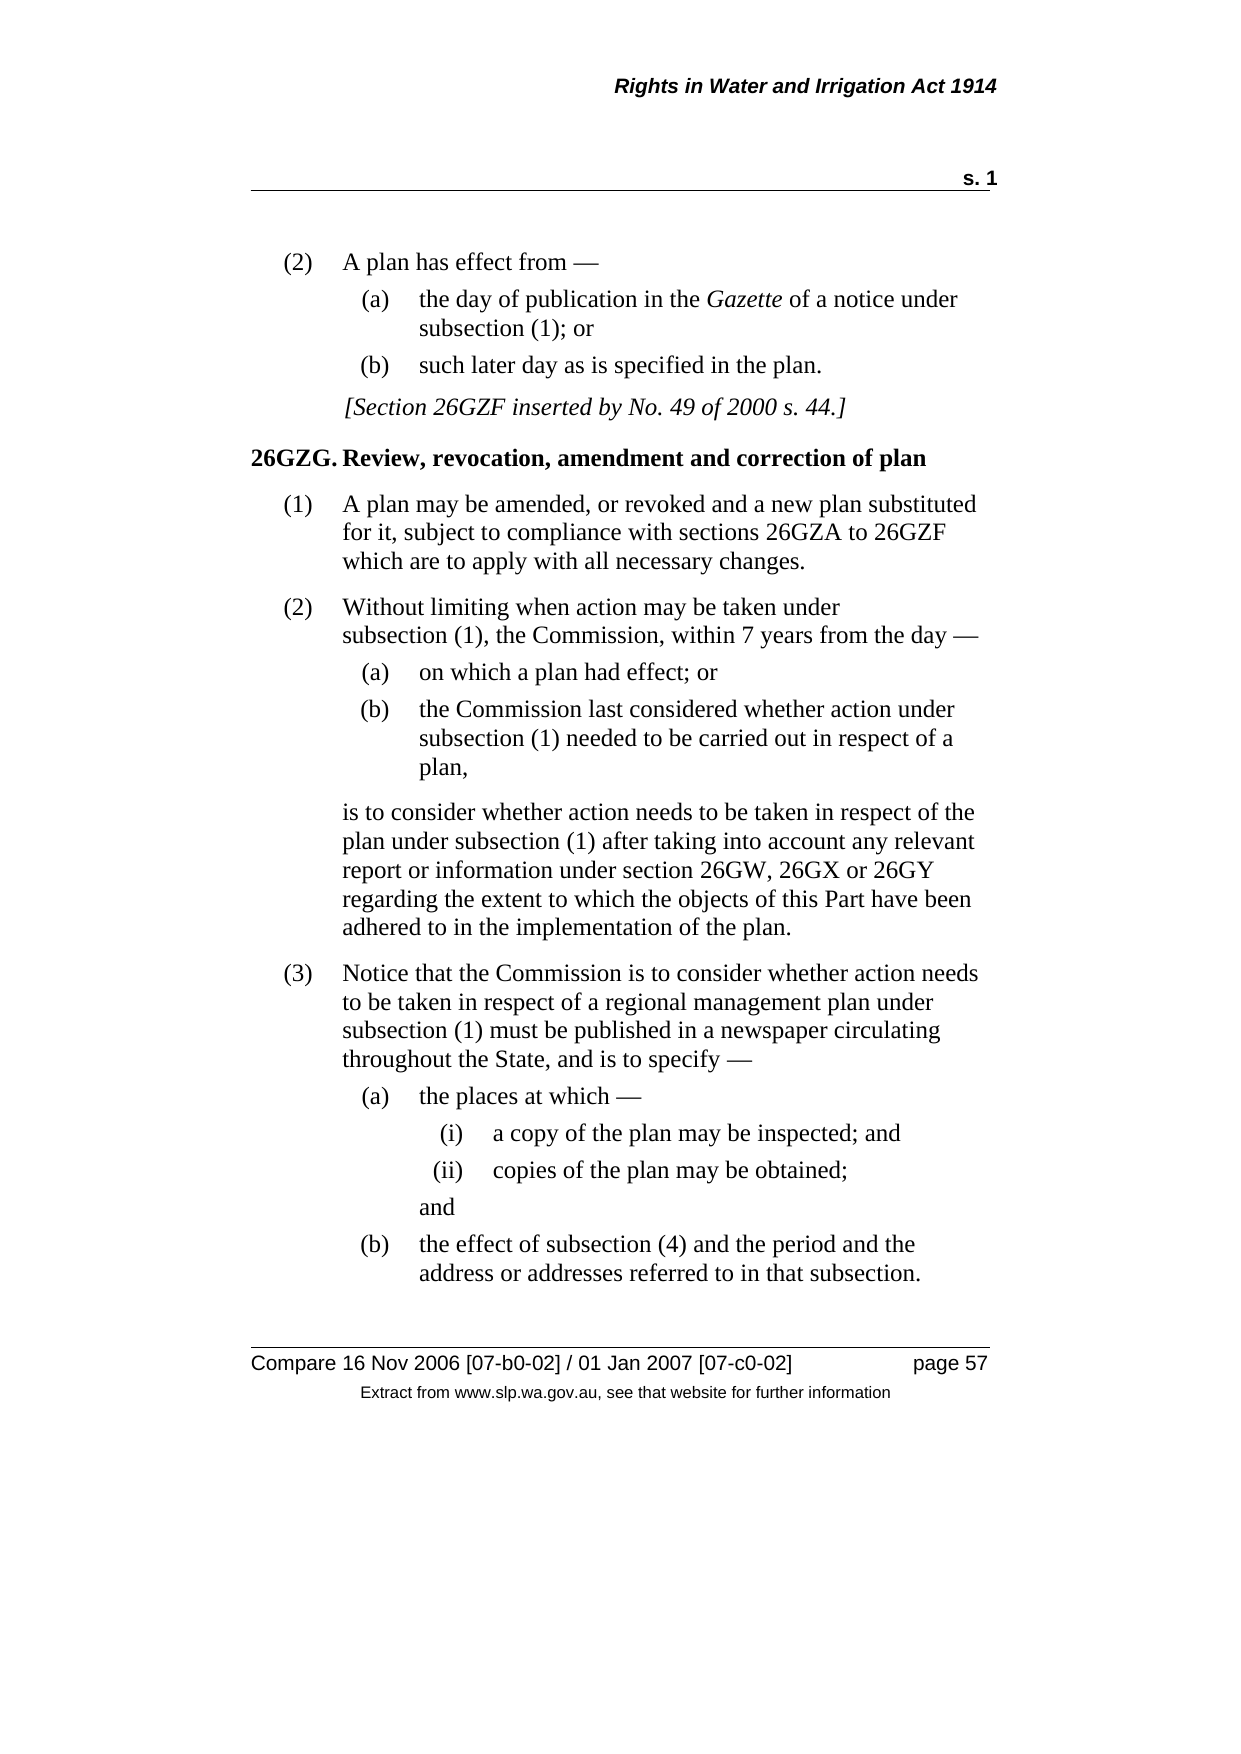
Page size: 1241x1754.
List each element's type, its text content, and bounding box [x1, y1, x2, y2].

text (2) A plan has effect from — [251, 247, 990, 276]
text (b) such later day as is specified in the plan. [251, 350, 990, 379]
text (i) a copy of the plan may be inspected; and [251, 1118, 990, 1147]
text (b) the Commission last considered whether action under subsection (1) needed to be carried out in respect of a plan, [251, 694, 990, 781]
text (2) Without limiting when action may be taken under subsection (1), the Commission, within 7 years from the day — [251, 592, 990, 649]
text [Section 26GZF inserted by No. 49 of 2000 s. 44.] [251, 392, 990, 420]
text (a) on which a plan had effect; or [251, 657, 990, 686]
text (a) the day of publication in the Gazette of a notice under subsection (1); or [251, 284, 990, 342]
text (ii) copies of the plan may be obtained; [251, 1155, 990, 1184]
text (1) A plan may be amended, or revoked and a new plan substituted for it, subject to compliance with sections 26GZA to 26GZF which are to apply with all necessary changes. [251, 489, 990, 575]
text and [251, 1192, 990, 1221]
subtitle 26GZG. Review, revocation, amendment and correction of plan [251, 443, 990, 472]
text (b) the effect of subsection (4) and the period and the address or addresses referred to in that subsection. [251, 1229, 990, 1287]
text is to consider whether action needs to be taken in respect of the plan under subsection (1) after taking into account any relevant report or information under section 26GW, 26GX or 26GY regarding the extent to which the objects of this Part have been adhered to in the implementation of the plan. [251, 797, 990, 941]
text (a) the places at which — [251, 1081, 990, 1110]
text (3) Notice that the Commission is to consider whether action needs to be taken in respect of a regional management plan under subsection (1) must be published in a newspaper circulating throughout the State, and is to specify — [251, 958, 990, 1073]
